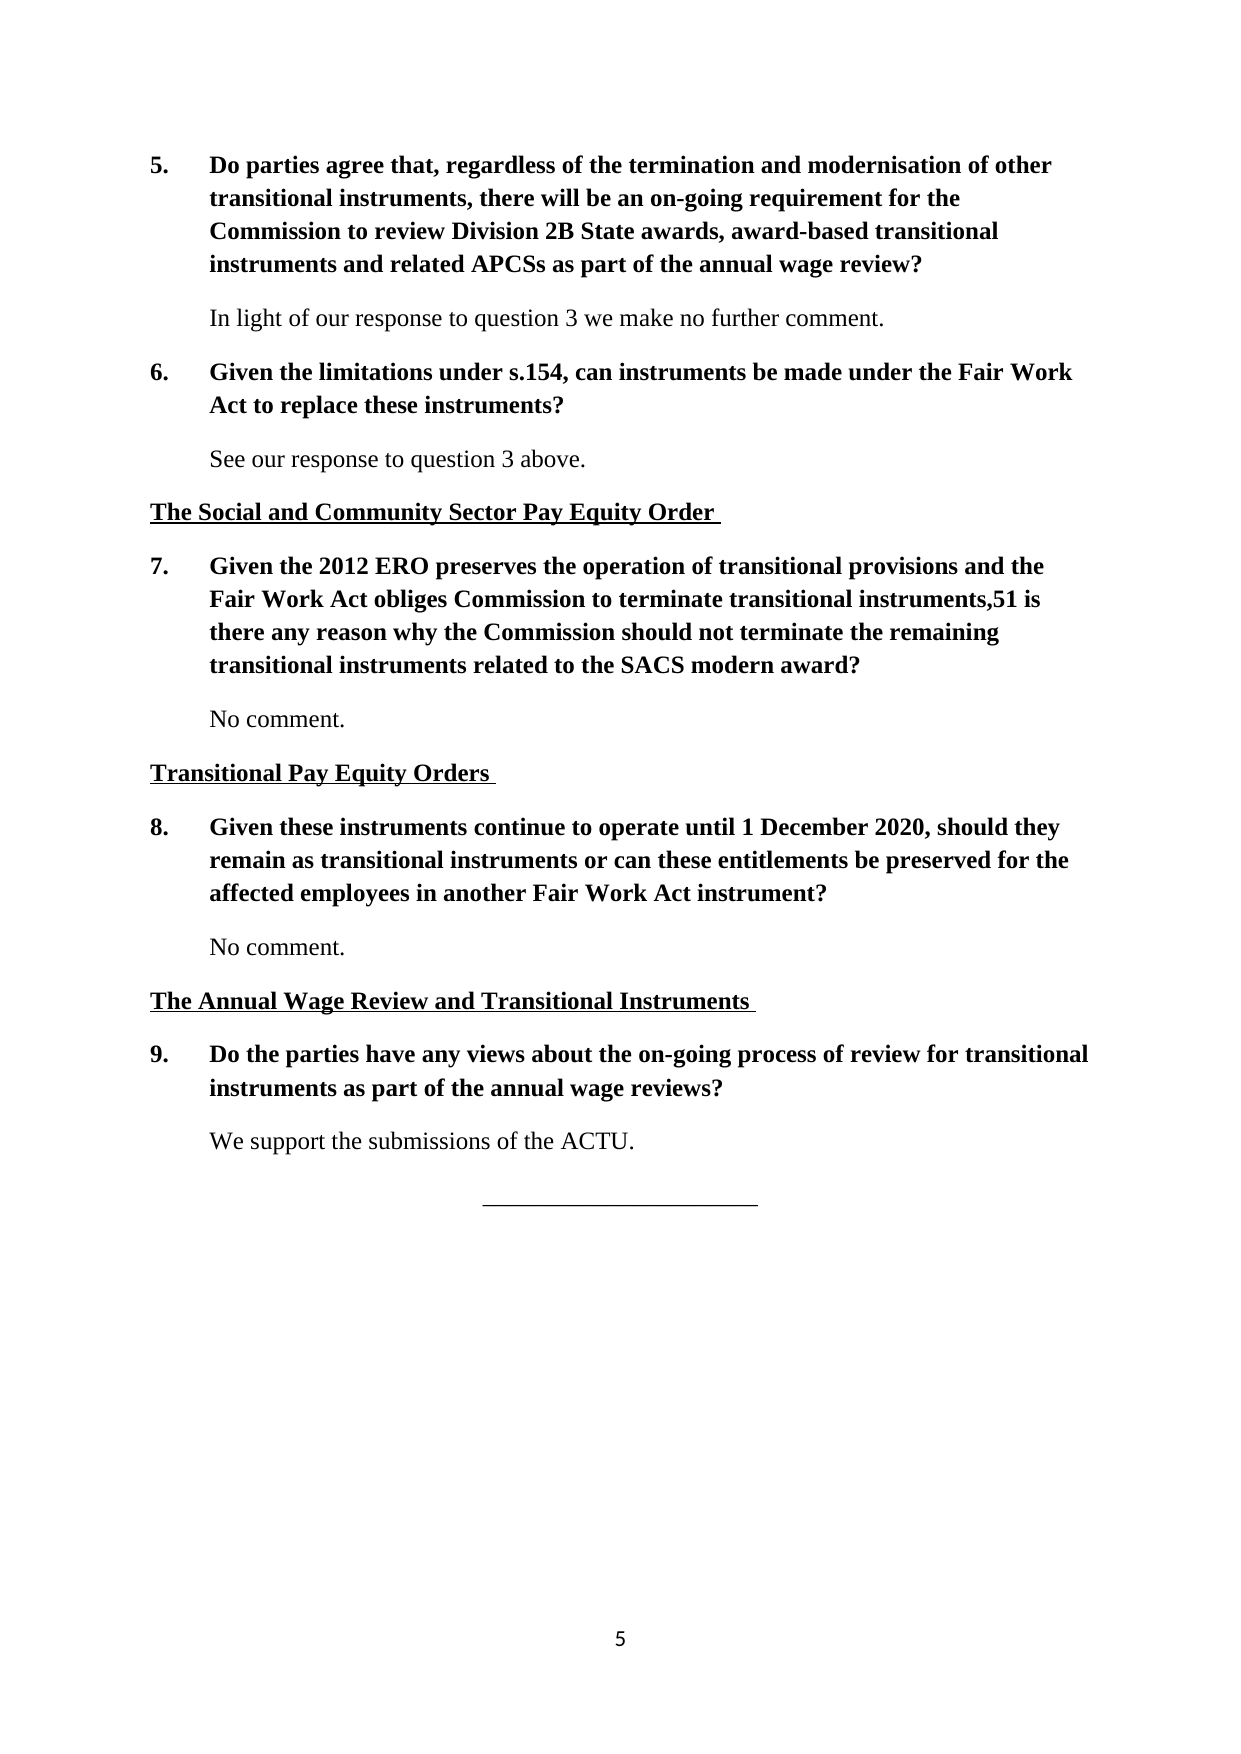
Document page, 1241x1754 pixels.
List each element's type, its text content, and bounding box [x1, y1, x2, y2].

list Given the limitations under s.154, can instruments be made under the Fair Work Act to replace these instruments? [150, 357, 1090, 418]
list Given these instruments continue to operate until 1 December 2020, should they remain as transitional instruments or can these entitlements be preserved for the affected employees in another Fair Work Act instrument? [150, 812, 1090, 907]
text We support the submissions of the ACTU. [209, 1126, 1090, 1155]
text See our response to question 3 above. [209, 444, 1090, 472]
text No comment. [209, 704, 1090, 733]
text Transitional Pay Equity Orders [150, 758, 1090, 787]
text In light of our response to question 3 we make no further comment. [209, 303, 1090, 332]
text The Annual Wage Review and Transitional Instruments [150, 986, 1090, 1014]
list Given the 2012 ERO preserves the operation of transitional provisions and the Fair Work Act obliges Commission to terminate transitional instruments,51 is there any reason why the Commission should not terminate the remaining transitional instruments related to the SACS modern award? [150, 551, 1090, 679]
list Do the parties have any views about the on-going process of review for transitional instruments as part of the annual wage reviews? [150, 1039, 1090, 1101]
text The Social and Community Sector Pay Equity Order [150, 497, 1090, 526]
text No comment. [209, 932, 1090, 961]
text ______________________ [150, 1180, 1090, 1209]
list Do parties agree that, regardless of the termination and modernisation of other transitional instruments, there will be an on-going requirement for the Commission to review Division 2B State awards, award-based transitional instruments and related APCSs as part of the annual wage review? [150, 150, 1090, 278]
